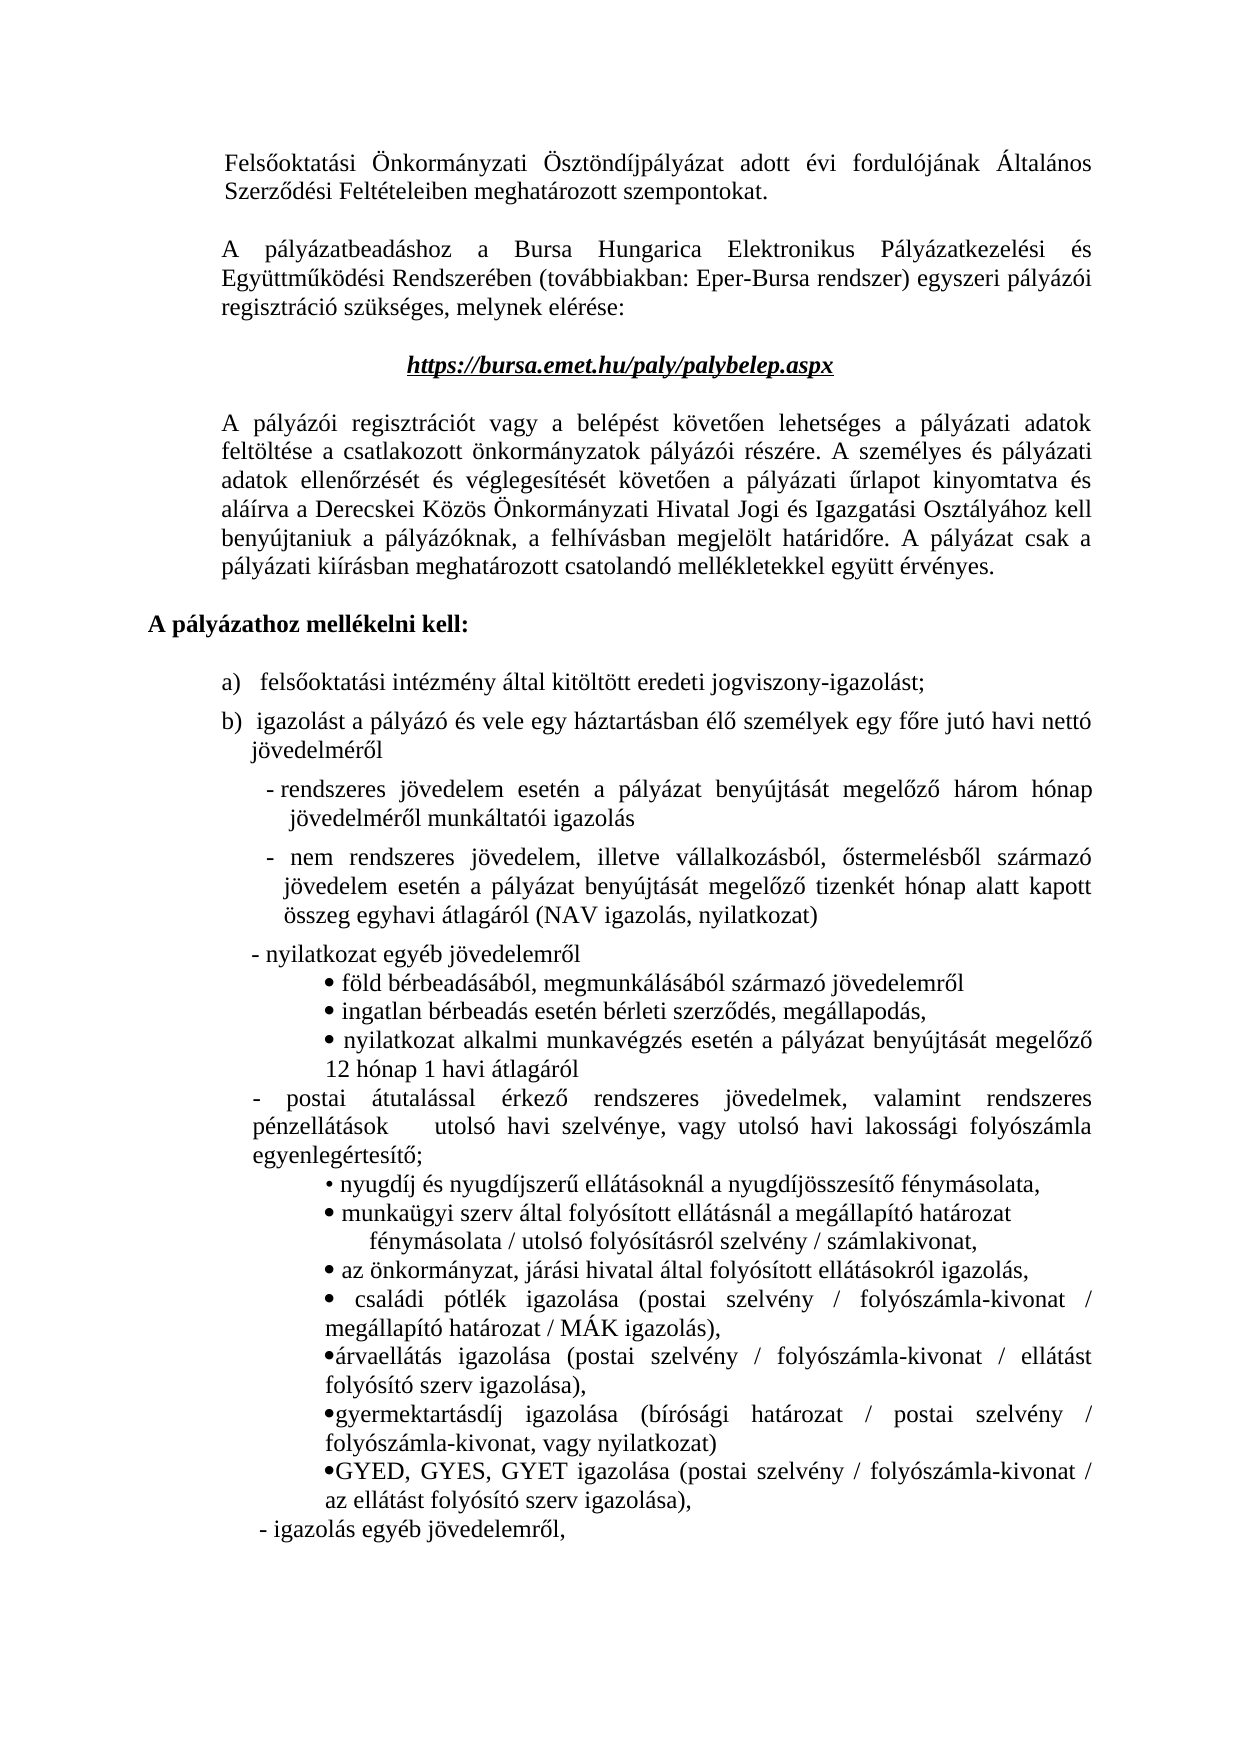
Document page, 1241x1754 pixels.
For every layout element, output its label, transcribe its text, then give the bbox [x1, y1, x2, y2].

text - postai átutalással érkező rendszeres jövedelmek, valamint rendszeres pénzellátások utolsó havi szelvénye, vagy utolsó havi lakossági folyószámla egyenlegértesítő; [252, 1083, 1093, 1169]
list családi pótlék igazolása (postai szelvény / folyószámla-kivonat / megállapító határozat / MÁK igazolás), [325, 1284, 1093, 1341]
text b) igazolást a pályázó és vele egy háztartásban élő személyek egy főre jutó havi nettó jövedelméről [221, 706, 1093, 764]
list ingatlan bérbeadás esetén bérleti szerződés, megállapodás, [325, 996, 1093, 1025]
list az önkormányzat, járási hivatal által folyósított ellátásokról igazolás, [325, 1255, 1093, 1284]
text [174, 148, 1093, 205]
list föld bérbeadásából, megmunkálásából származó jövedelemről [325, 968, 1093, 996]
list nyilatkozat alkalmi munkavégzés esetén a pályázat benyújtását megelőző 12 hónap 1 havi átlagáról [325, 1025, 1093, 1083]
text - rendszeres jövedelem esetén a pályázat benyújtását megelőző három hónap jövedelméről munkáltatói igazolás [266, 774, 1093, 832]
text A pályázatbeadáshoz a Bursa Hungarica Elektronikus Pályázatkezelési és Együttműködési Rendszerében (továbbiakban: Eper-Bursa rendszer) egyszeri pályázói regisztráció szükséges, melynek elérése: [148, 234, 1093, 321]
list gyermektartásdíj igazolása (bírósági határozat / postai szelvény / folyószámla-kivonat, vagy nyilatkozat) [325, 1399, 1093, 1456]
text A pályázói regisztrációt vagy a belépést követően lehetséges a pályázati adatok feltöltése a csatlakozott önkormányzatok pályázói részére. A személyes és pályázati adatok ellenőrzését és véglegesítését követően a pályázati űrlapot kinyomtatva és aláírva a Derecskei Közös Önkormányzati Hivatal Jogi és Igazgatási Osztályához kell benyújtaniuk a pályázóknak, a felhívásban megjelölt határidőre. A pályázat csak a pályázati kiírásban meghatározott csatolandó mellékletekkel együtt érvényes. [148, 408, 1093, 580]
list nyugdíj és nyugdíjszerű ellátásoknál a nyugdíjösszesítő fénymásolata, [325, 1169, 1093, 1198]
text a) felsőoktatási intézmény által kitöltött eredeti jogviszony-igazolást; [221, 667, 1093, 696]
text - nyilatkozat egyéb jövedelemről [251, 939, 1093, 968]
list árvaellátás igazolása (postai szelvény / folyószámla-kivonat / ellátást folyósító szerv igazolása), [325, 1341, 1093, 1399]
list munkaügyi szerv által folyósított ellátásnál a megállapító határozat fénymásolata / utolsó folyósításról szelvény / számlakivonat, [325, 1198, 1093, 1255]
text https://bursa.emet.hu/paly/palybelep.aspx [148, 350, 1093, 378]
text - igazolás egyéb jövedelemről, [148, 1514, 1093, 1543]
text - nem rendszeres jövedelem, illetve vállalkozásból, őstermelésből származó jövedelem esetén a pályázat benyújtását megelőző tizenkét hónap alatt kapott összeg egyhavi átlagáról (NAV igazolás, nyilatkozat) [266, 842, 1093, 928]
list GYED, GYES, GYET igazolása (postai szelvény / folyószámla-kivonat / az ellátást folyósító szerv igazolása), [325, 1456, 1093, 1514]
text A pályázathoz mellékelni kell: [148, 609, 1093, 638]
